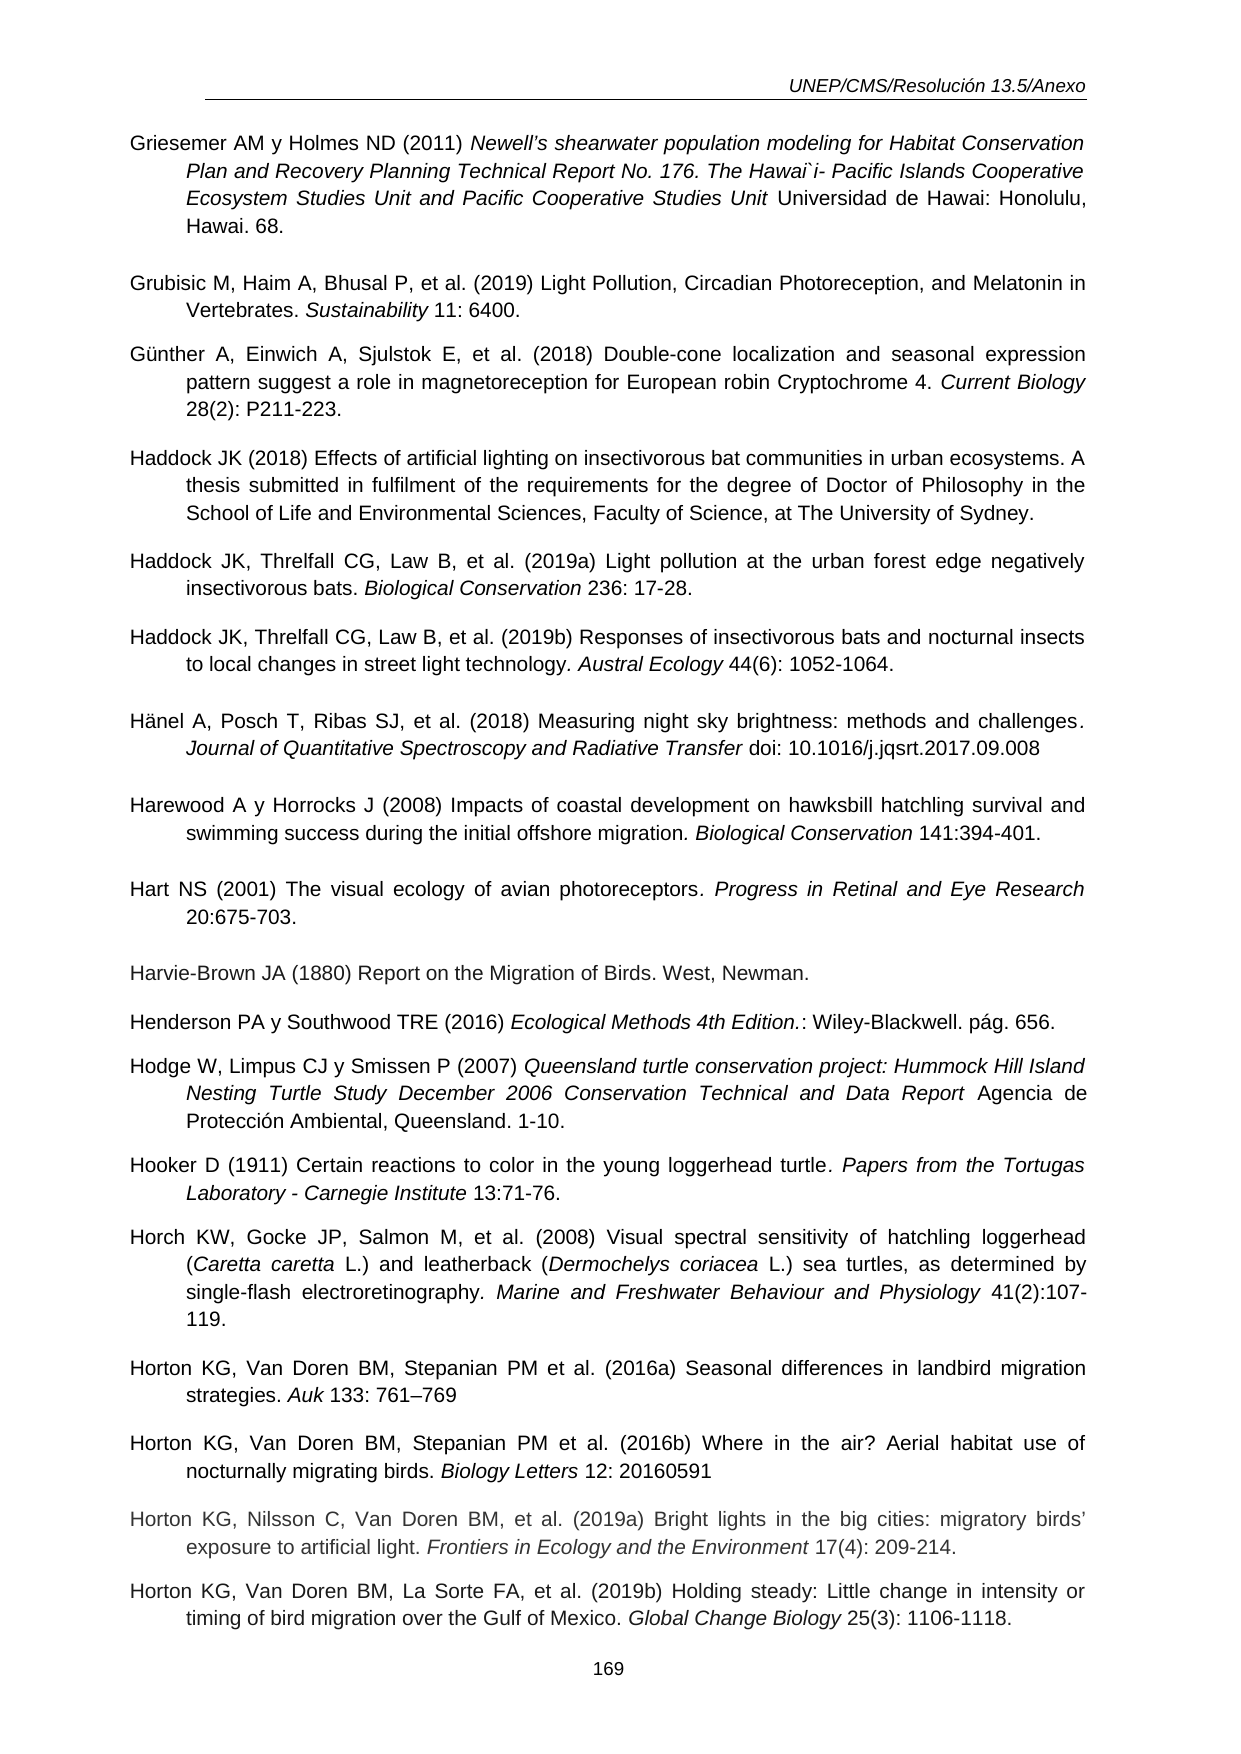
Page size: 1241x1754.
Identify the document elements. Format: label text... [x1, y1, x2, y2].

text Hänel A, Posch T, Ribas SJ, et al. (2018) Measuring night sky brightness: methods and challenges. Journal of Quantitative Spectroscopy and Radiative Transfer doi: 10.1016/j.jqsrt.2017.09.008 [129, 709, 1087, 760]
text Harvie-Brown JA (1880) Report on the Migration of Birds. West, Newman. [129, 961, 1087, 985]
text Haddock JK, Threlfall CG, Law B, et al. (2019a) Light pollution at the urban forest edge negatively insectivorous bats. Biological Conservation 236: 17-28. [129, 549, 1087, 600]
text Horton KG, Nilsson C, Van Doren BM, et al. (2019a) Bright lights in the big cities: migratory birds’ exposure to artificial light. Frontiers in Ecology and the Environment 17(4): 209-214. [129, 1507, 1087, 1558]
text Horton KG, Van Doren BM, Stepanian PM et al. (2016a) Seasonal differences in landbird migration strategies. Auk 133: 761–769 [129, 1355, 1087, 1407]
text Griesemer AM y Holmes ND (2011) Newell’s shearwater population modeling for Habitat Conservation Plan and Recovery Planning Technical Report No. 176. The Hawai`i- Pacific Islands Cooperative Ecosystem Studies Unit and Pacific Cooperative Studies Unit Universidad de Hawai: Honolulu, Hawai. 68. [129, 131, 1087, 238]
text Harewood A y Horrocks J (2008) Impacts of coastal development on hawksbill hatchling survival and swimming success during the initial offshore migration. Biological Conservation 141:394-401. [129, 793, 1087, 844]
text Horton KG, Van Doren BM, La Sorte FA, et al. (2019b) Holding steady: Little change in intensity or timing of bird migration over the Gulf of Mexico. Global Change Biology 25(3): 1106-1118. [129, 1579, 1087, 1630]
text Haddock JK (2018) Effects of artificial lighting on insectivorous bat communities in urban ecosystems. A thesis submitted in fulfilment of the requirements for the degree of Doctor of Philosophy in the School of Life and Environmental Sciences, Faculty of Science, at The University of Sydney. [129, 445, 1087, 524]
text Haddock JK, Threlfall CG, Law B, et al. (2019b) Responses of insectivorous bats and nocturnal insects to local changes in street light technology. Austral Ecology 44(6): 1052-1064. [129, 624, 1087, 676]
text Hart NS (2001) The visual ecology of avian photoreceptors. Progress in Retinal and Eye Research 20:675-703. [129, 877, 1087, 928]
text Grubisic M, Haim A, Bhusal P, et al. (2019) Light Pollution, Circadian Photoreception, and Melatonin in Vertebrates. Sustainability 11: 6400. [129, 270, 1087, 322]
text Henderson PA y Southwood TRE (2016) Ecological Methods 4th Edition.: Wiley-Blackwell. pág. 656. [129, 1009, 1087, 1033]
text Hooker D (1911) Certain reactions to color in the young loggerhead turtle. Papers from the Tortugas Laboratory - Carnegie Institute 13:71-76. [129, 1153, 1087, 1204]
text Horton KG, Van Doren BM, Stepanian PM et al. (2016b) Where in the air? Aerial habitat use of nocturnally migrating birds. Biology Letters 12: 20160591 [129, 1431, 1087, 1483]
text Hodge W, Limpus CJ y Smissen P (2007) Queensland turtle conservation project: Hummock Hill Island Nesting Turtle Study December 2006 Conservation Technical and Data Report Agencia de Protección Ambiental, Queensland. 1-10. [129, 1054, 1087, 1133]
text Horch KW, Gocke JP, Salmon M, et al. (2008) Visual spectral sensitivity of hatchling loggerhead (Caretta caretta L.) and leatherback (Dermochelys coriacea L.) sea turtles, as determined by single-flash electroretinography. Marine and Freshwater Behaviour and Physiology 41(2):107-119. [129, 1224, 1087, 1331]
text Günther A, Einwich A, Sjulstok E, et al. (2018) Double-cone localization and seasonal expression pattern suggest a role in magnetoreception for European robin Cryptochrome 4. Current Biology 28(2): P211-223. [129, 342, 1087, 421]
